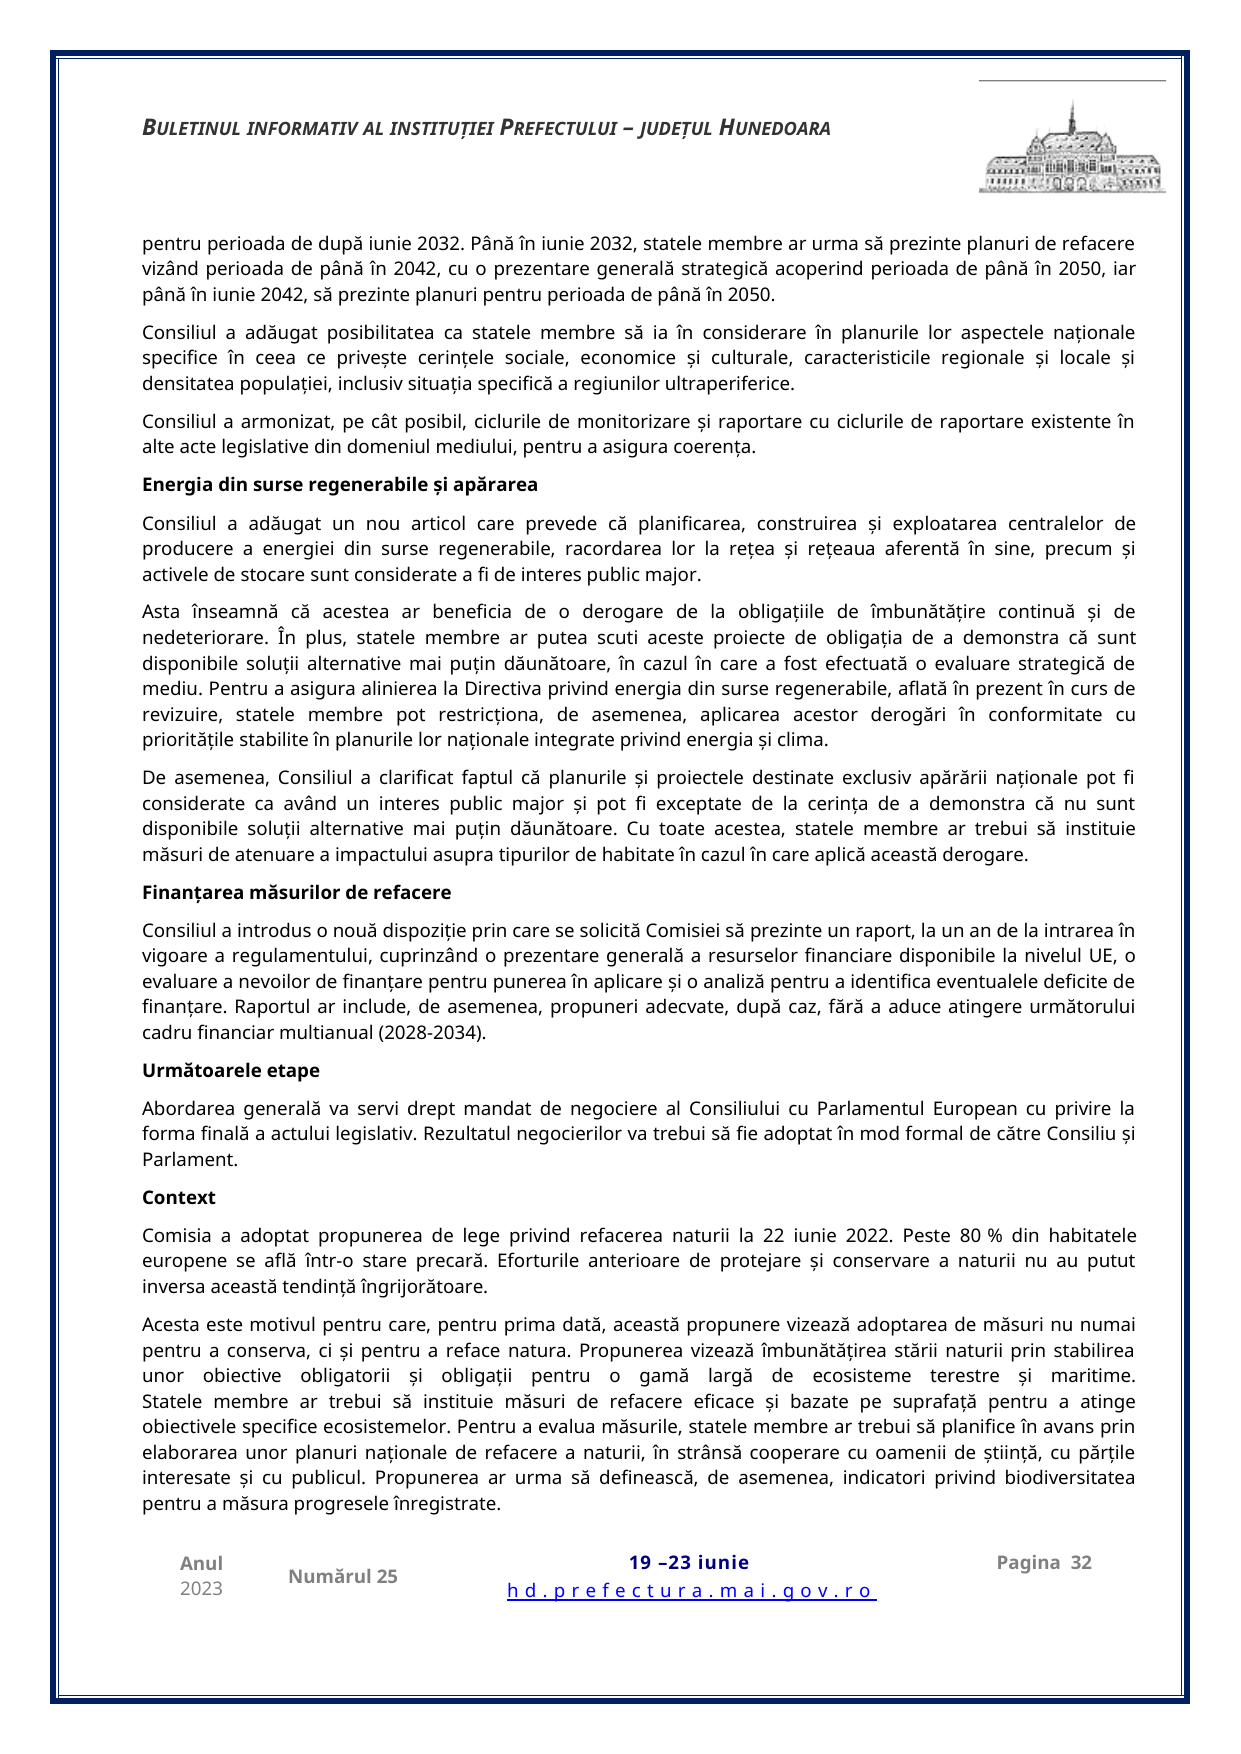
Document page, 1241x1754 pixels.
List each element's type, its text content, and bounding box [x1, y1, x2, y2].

picture [978, 80, 1167, 212]
text Consiliul a introdus o nouă dispoziție prin care se solicită Comisiei să prezinte un raport, la un an de la intrarea în vigoare a regulamentului, cuprinzând o prezentare generală a resurselor financiare disponibile la nivelul UE, o evaluare a nevoilor de finanțare pentru punerea în aplicare și o analiză pentru a identifica eventualele deficite de finanțare. Raportul ar include, de asemenea, propuneri adecvate, după caz, fără a aduce atingere următorului cadru financiar multianual (2028-2034). [142, 917, 1137, 1045]
text Asta înseamnă că acestea ar beneficia de o derogare de la obligațiile de îmbunătățire continuă și de nedeteriorare. În plus, statele membre ar putea scuti aceste proiecte de obligația de a demonstra că sunt disponibile soluții alternative mai puțin dăunătoare, în cazul în care a fost efectuată o evaluare strategică de mediu. Pentru a asigura alinierea la Directiva privind energia din surse regenerabile, aflată în prezent în curs de revizuire, statele membre pot restricționa, de asemenea, aplicarea acestor derogări în conformitate cu prioritățile stabilite în planurile lor naționale integrate privind energia și clima. [142, 599, 1137, 752]
text Context [142, 1184, 1137, 1210]
text Finanțarea măsurilor de refacere [142, 879, 1137, 904]
text Următoarele etape [142, 1057, 1137, 1083]
text Consiliul a armonizat, pe cât posibil, ciclurile de monitorizare și raportare cu ciclurile de raportare existente în alte acte legislative din domeniul mediului, pentru a asigura coerența. [142, 408, 1137, 459]
text Acesta este motivul pentru care, pentru prima dată, această propunere vizează adoptarea de măsuri nu numai pentru a conserva, ci și pentru a reface natura. Propunerea vizează îmbunătățirea stării naturii prin stabilirea unor obiective obligatorii și obligații pentru o gamă largă de ecosisteme terestre și maritime. Statele membre ar trebui să instituie măsuri de refacere eficace și bazate pe suprafață pentru a atinge obiectivele specifice ecosistemelor. Pentru a evalua măsurile, statele membre ar trebui să planifice în avans prin elaborarea unor planuri naționale de refacere a naturii, în strânsă cooperare cu oamenii de știință, cu părțile interesate și cu publicul. Propunerea ar urma să definească, de asemenea, indicatori privind biodiversitatea pentru a măsura progresele înregistrate. [142, 1311, 1137, 1516]
text Comisia a adoptat propunerea de lege privind refacerea naturii la 22 iunie 2022. Peste 80 % din habitatele europene se află într-o stare precară. Eforturile anterioare de protejare și conservare a naturii nu au putut inversa această tendință îngrijorătoare. [142, 1222, 1137, 1299]
text Abordarea generală va servi drept mandat de negociere al Consiliului cu Parlamentul European cu privire la forma finală a actului legislativ. Rezultatul negocierilor va trebui să fie adoptat în mod formal de către Consiliu și Parlament. [142, 1095, 1137, 1172]
text De asemenea, Consiliul a clarificat faptul că planurile și proiectele destinate exclusiv apărării naționale pot fi considerate ca având un interes public major și pot fi exceptate de la cerința de a demonstra că nu sunt disponibile soluții alternative mai puțin dăunătoare. Cu toate acestea, statele membre ar trebui să instituie măsuri de atenuare a impactului asupra tipurilor de habitate în cazul în care aplică această derogare. [142, 764, 1137, 867]
text Consiliul a adăugat un nou articol care prevede că planificarea, construirea și exploatarea centralelor de producere a energiei din surse regenerabile, racordarea lor la rețea și rețeaua aferentă în sine, precum și activele de stocare sunt considerate a fi de interes public major. [142, 510, 1137, 586]
text Consiliul a adăugat posibilitatea ca statele membre să ia în considerare în planurile lor aspectele naționale specifice în ceea ce privește cerințele sociale, economice și culturale, caracteristicile regionale și locale și densitatea populației, inclusiv situația specifică a regiunilor ultraperiferice. [142, 319, 1137, 396]
text Energia din surse regenerabile și apărarea [142, 472, 1137, 497]
